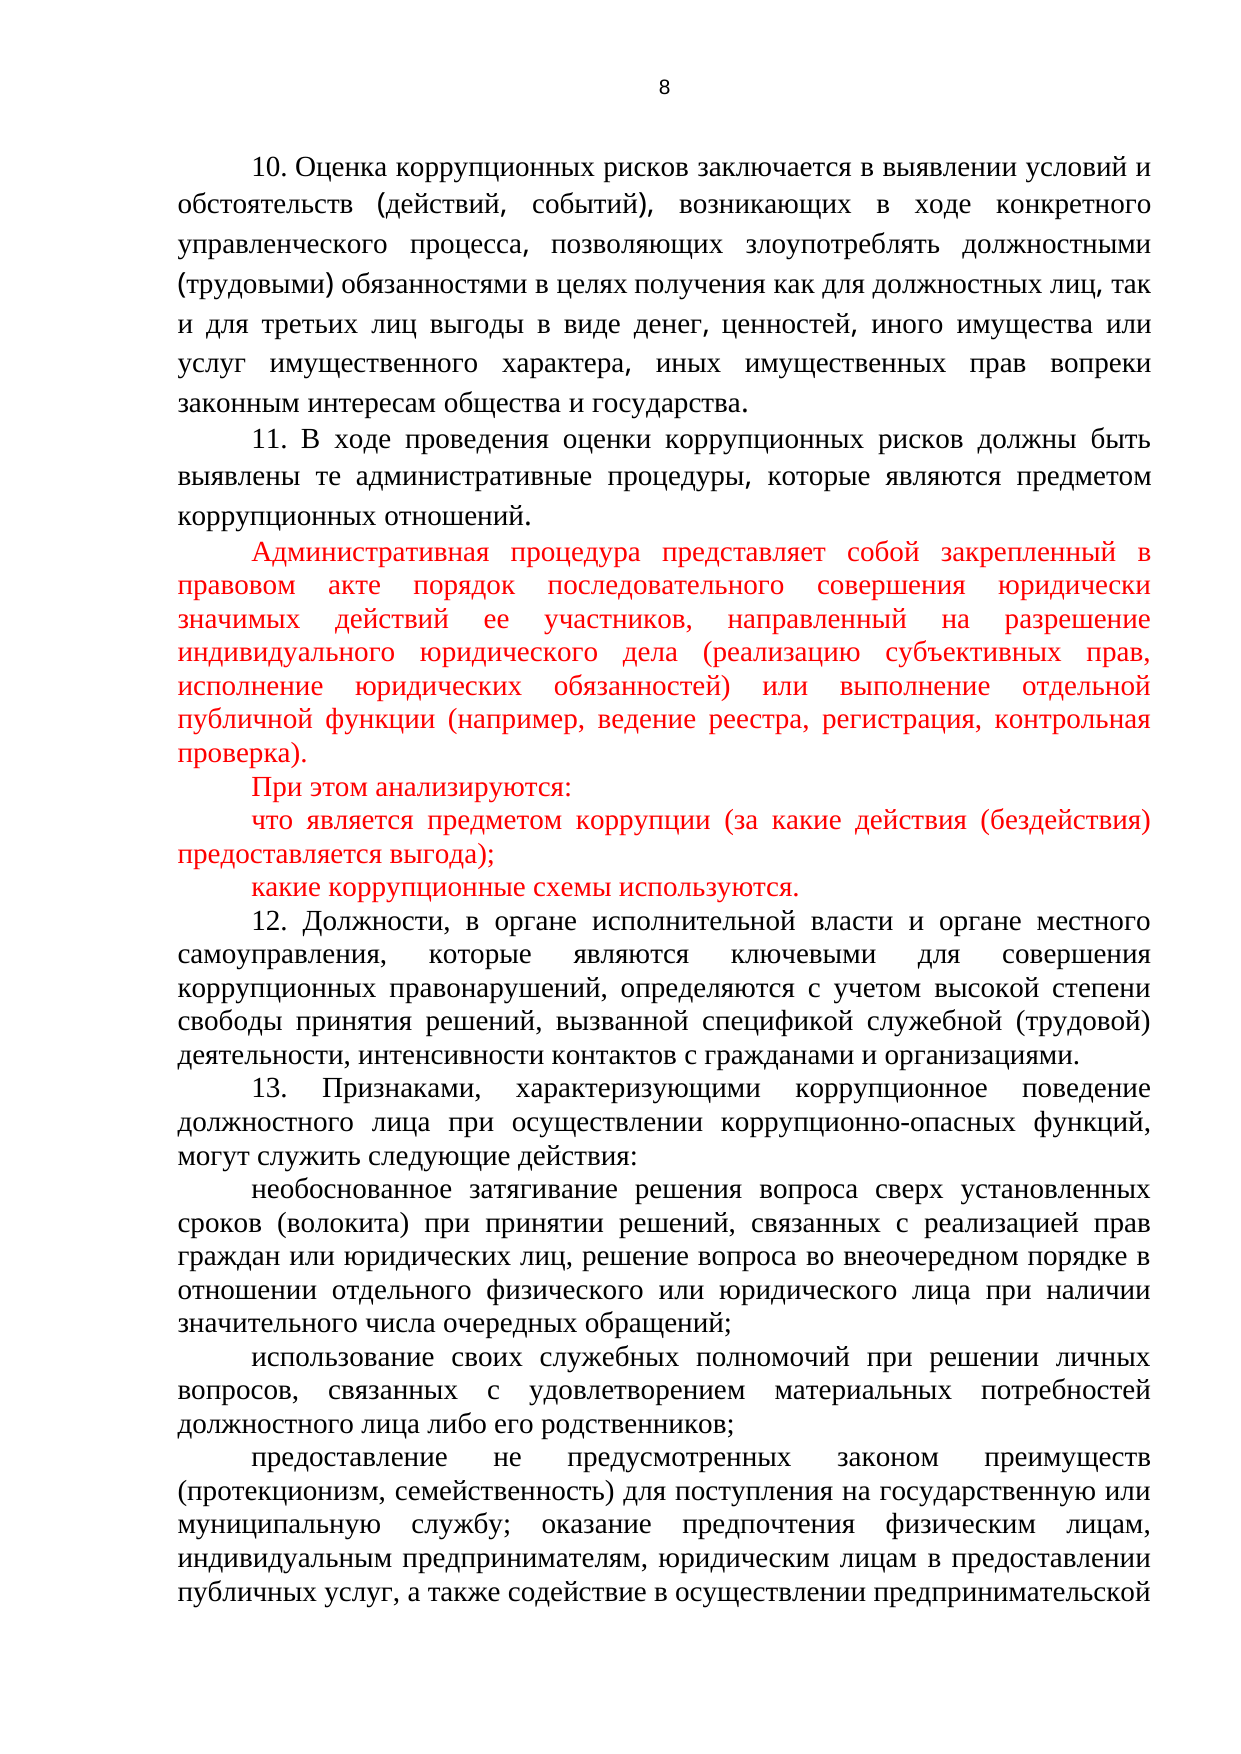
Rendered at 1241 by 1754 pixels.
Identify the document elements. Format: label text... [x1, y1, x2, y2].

text что является предметом коррупции (за какие действия (бездействия) предоставляется выгода); [177, 802, 1152, 869]
text какие коррупционные схемы используются. [177, 869, 1152, 903]
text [177, 1439, 1152, 1607]
text использование своих служебных полномочий при решении личных вопросов, связанных с удовлетворением материальных потребностей должностного лица либо его родственников; [177, 1339, 1152, 1439]
text 12. Должности, в органе исполнительной власти и органе местного самоуправления, которые являются ключевыми для совершения коррупционных правонарушений, определяются с учетом высокой степени свободы принятия решений, вызванной спецификой служебной (трудовой) деятельности, интенсивности контактов с гражданами и организациями. [177, 903, 1152, 1071]
text 11. В ходе проведения оценки коррупционных рисков должны быть выявлены те административные процедуры, которые являются предметом коррупционных отношений. [177, 421, 1152, 534]
text При этом анализируются: [177, 769, 1152, 802]
text 13. Признаками, характеризующими коррупционное поведение должностного лица при осуществлении коррупционно-опасных функций, могут служить следующие действия: [177, 1071, 1152, 1171]
text необоснованное затягивание решения вопроса сверх установленных сроков (волокита) при принятии решений, связанных с реализацией прав граждан или юридических лиц, решение вопроса во внеочередном порядке в отношении отдельного физического или юридического лица при наличии значительного числа очередных обращений; [177, 1171, 1152, 1339]
text 10. Оценка коррупционных рисков заключается в выявлении условий и обстоятельств (действий, событий), возникающих в ходе конкретного управленческого процесса, позволяющих злоупотреблять должностными (трудовыми) обязанностями в целях получения как для должностных лиц, так и для третьих лиц выгоды в виде денег, ценностей, иного имущества или услуг имущественного характера, иных имущественных прав вопреки законным интересам общества и государства. [177, 149, 1152, 421]
text Административная процедура представляет собой закрепленный в правовом акте порядок последовательного совершения юридически значимых действий ее участников, направленный на разрешение индивидуального юридического дела (реализацию субъективных прав, исполнение юридических обязанностей) или выполнение отдельной публичной функции (например, ведение реестра, регистрация, контрольная проверка). [177, 534, 1152, 769]
